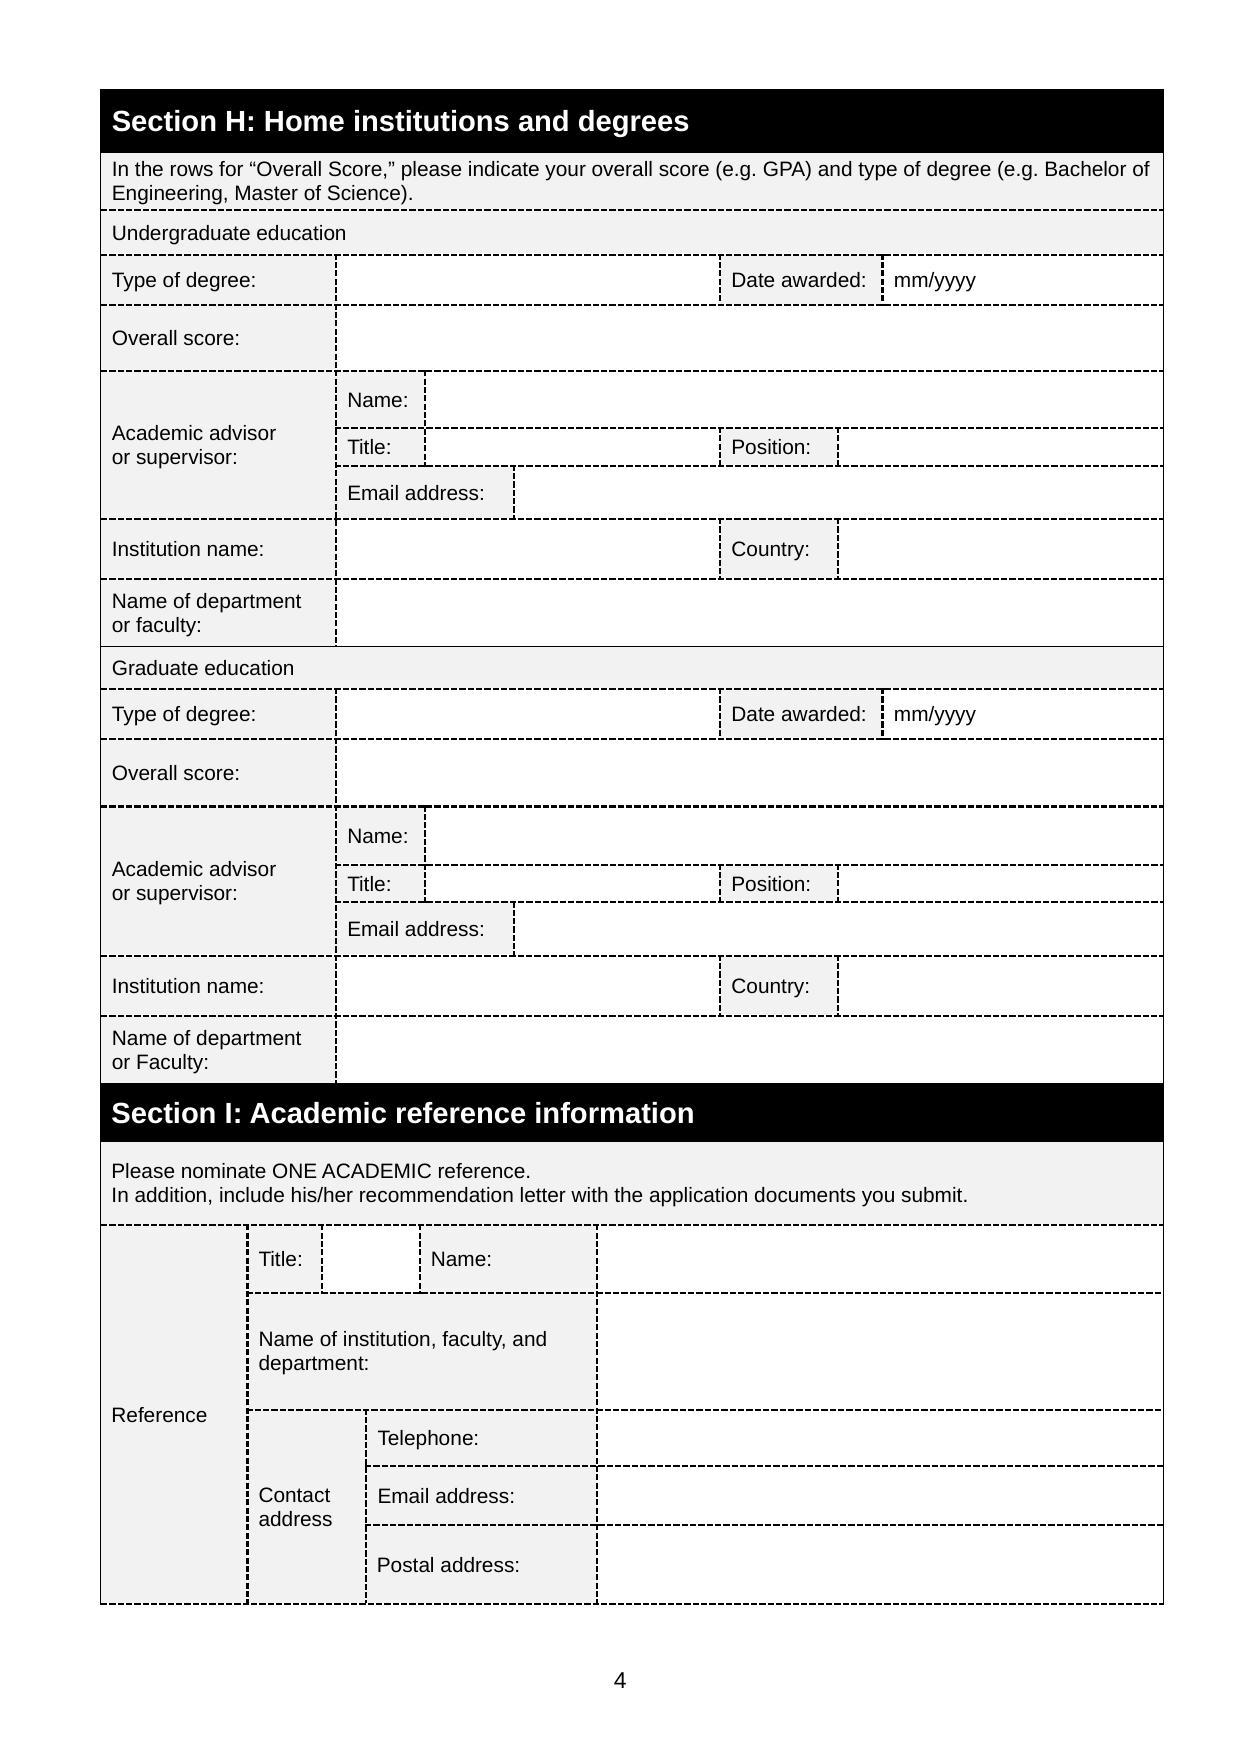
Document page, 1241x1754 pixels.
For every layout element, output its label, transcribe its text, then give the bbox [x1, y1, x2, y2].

table_cell [425, 427, 720, 465]
table_cell Graduate education [101, 647, 1163, 688]
table_cell Overall score: [101, 304, 336, 370]
table_cell Undergraduate education [101, 209, 1163, 253]
table_cell [336, 578, 1163, 646]
table_cell [838, 955, 1163, 1014]
table_cell [425, 864, 720, 901]
table_cell mm/yyyy [883, 254, 1163, 304]
table_cell Title: [336, 427, 425, 465]
table_cell Email address: [336, 465, 513, 518]
table_cell Type of degree: [101, 254, 336, 304]
table_cell [336, 254, 720, 304]
table_cell [838, 864, 1163, 901]
table_cell Date awarded: [720, 254, 882, 304]
table_cell In the rows for “Overall Score,” please indicate your overall score (e.g. GPA) and type of degree (e.g. Bachelor of Engineering, Master of Science). [101, 153, 1163, 209]
table_cell Email address: [336, 901, 513, 954]
table_cell [597, 1524, 1163, 1603]
table_cell [425, 805, 1163, 863]
table_cell [838, 518, 1163, 578]
table_cell Name of department or faculty: [101, 578, 336, 646]
table_cell Academic advisor or supervisor: [101, 370, 336, 518]
table_cell [597, 1224, 1163, 1292]
table_cell [322, 1224, 420, 1292]
table_cell [838, 427, 1163, 465]
table_cell Postal address: [366, 1524, 597, 1603]
table_cell Email address: [366, 1465, 597, 1524]
table_cell Please nominate ONE ACADEMIC reference. In addition, include his/her recommendation letter with the application documents you submit. [101, 1142, 1163, 1224]
table_cell Academic advisor or supervisor: [101, 805, 336, 954]
table_cell Country: [720, 955, 838, 1014]
table_cell Date awarded: [720, 688, 882, 738]
table_cell Name: [336, 370, 425, 427]
table_cell Section I: Academic reference information [101, 1084, 1163, 1141]
table_cell Country: [720, 518, 838, 578]
table_cell Overall score: [101, 738, 336, 805]
table_cell Name of institution, faculty, and department: [248, 1292, 597, 1409]
table_cell [336, 304, 1163, 370]
table_cell Position: [720, 427, 838, 465]
table_cell [514, 901, 1163, 954]
table_cell Name: [336, 805, 425, 863]
table_cell Reference [101, 1224, 247, 1603]
table_cell [336, 1015, 1163, 1083]
table_cell Title: [336, 864, 425, 901]
table_cell [514, 465, 1163, 518]
table_cell Title: [248, 1224, 322, 1292]
table_cell [597, 1465, 1163, 1524]
table_cell Institution name: [101, 518, 336, 578]
table_cell Name: [420, 1224, 597, 1292]
table_cell [336, 518, 720, 578]
table_cell [597, 1292, 1163, 1409]
table_cell Type of degree: [101, 688, 336, 738]
table_cell Institution name: [101, 955, 336, 1014]
table_cell Telephone: [366, 1409, 597, 1465]
table_header Section H: Home institutions and degrees [101, 90, 1163, 152]
table_cell Contact address [248, 1409, 366, 1603]
table_cell Position: [720, 864, 838, 901]
table_cell [336, 688, 720, 738]
table_cell [336, 955, 720, 1014]
table_cell [425, 370, 1163, 427]
table_cell [336, 738, 1163, 805]
table_cell [597, 1409, 1163, 1465]
table_cell mm/yyyy [883, 688, 1163, 738]
table_cell Name of department or Faculty: [101, 1015, 336, 1083]
